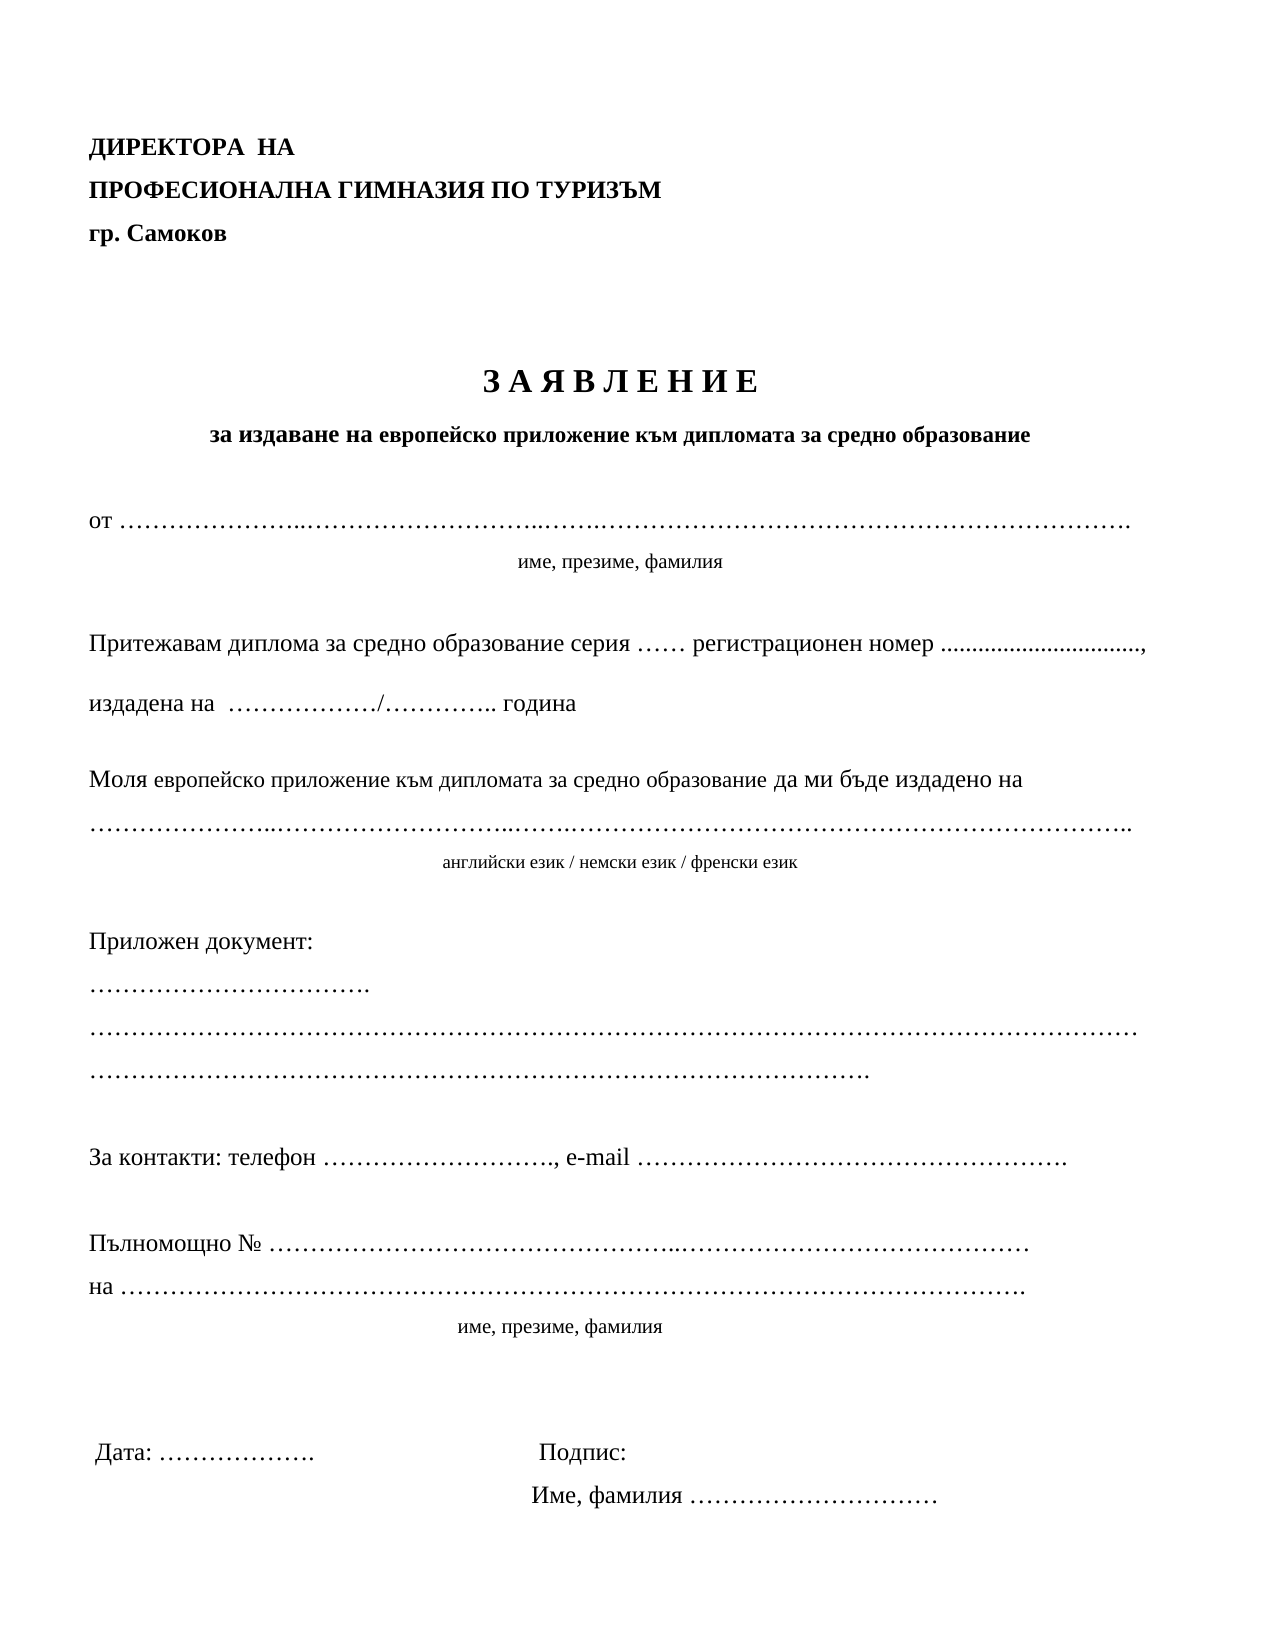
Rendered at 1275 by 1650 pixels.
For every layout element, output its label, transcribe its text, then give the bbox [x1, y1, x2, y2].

text от …………………..………………………..…….………………………………………………………. [89, 506, 1152, 534]
text Пълномощно № …………………………………………..…………………………………… [89, 1228, 1152, 1257]
text за издаване на европейско приложение към дипломата за средно образование [89, 419, 1152, 448]
text Приложен документ: [89, 926, 1152, 955]
text Притежавам диплома за средно образование серия …… регистрационен номер ................................, [89, 628, 1152, 657]
text Име, фамилия ………………………… [457, 1480, 1152, 1508]
text ПРОФЕСИОНАЛНА ГИМНАЗИЯ ПО ТУРИЗЪМ [89, 175, 1152, 204]
text За контакти: телефон ………………………., е-mail ……………………………………………. [89, 1142, 1152, 1171]
text английски език / немски език / френски език [89, 851, 1152, 872]
text …………………………….…………………………………………………………………………………………………………………………………………………………………………………………………. [89, 969, 1152, 1084]
text З А Я В Л Е Н И Е [89, 362, 1152, 400]
text ДИРЕКТОРА НА [89, 132, 1152, 161]
text гр. Самоков [89, 218, 1152, 247]
text Моля европейско приложение към дипломата за средно образование да ми бъде издадено на [89, 764, 1152, 793]
text на ………………………………………………………………………………………………. [89, 1271, 1152, 1300]
text име, презиме, фамилия [384, 1314, 1152, 1338]
text …………………..………………………..…….………………………………………………………….. [89, 808, 1152, 836]
text Дата: ………………. Подпис: [89, 1437, 1152, 1465]
text име, презиме, фамилия [89, 549, 1152, 573]
text издадена на ………………/………….. година [89, 688, 1152, 717]
